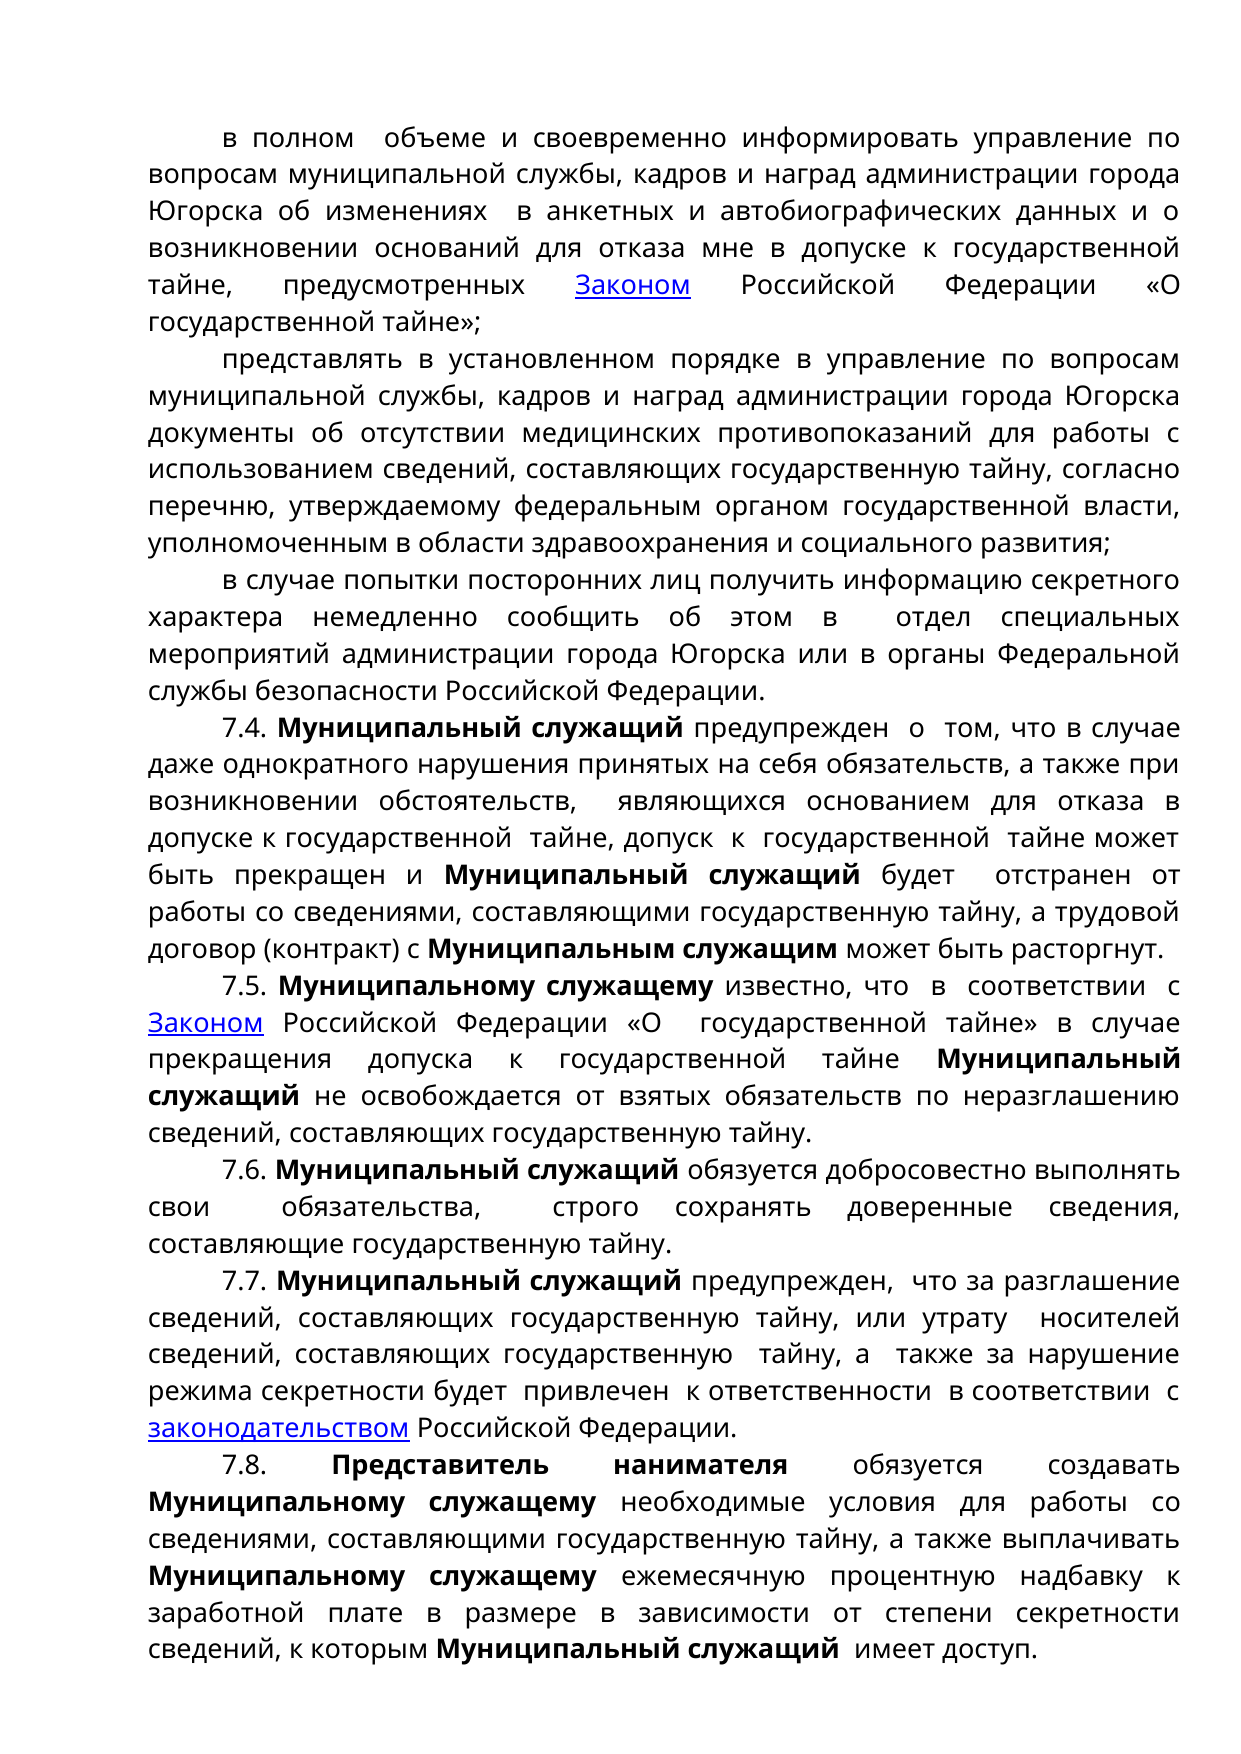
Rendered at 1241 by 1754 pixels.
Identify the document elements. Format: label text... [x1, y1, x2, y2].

text 7.7. Муниципальный служащий предупрежден, что за разглашение сведений, составляющих государственную тайну, или утрату носителей сведений, составляющих государственную тайну, а также за нарушение режима секретности будет привлечен к ответственности в соответствии с законодательством Российской Федерации. [148, 1261, 1181, 1446]
text представлять в установленном порядке в управление по вопросам муниципальной службы, кадров и наград администрации города Югорска документы об отсутствии медицинских противопоказаний для работы с использованием сведений, составляющих государственную тайну, согласно перечню, утверждаемому федеральным органом государственной власти, уполномоченным в области здравоохранения и социального развития; [148, 339, 1181, 561]
text 7.5. Муниципальному служащему известно, что в соответствии с Законом Российской Федерации «О государственной тайне» в случае прекращения допуска к государственной тайне Муниципальный служащий не освобождается от взятых обязательств по неразглашению сведений, составляющих государственную тайну. [148, 966, 1181, 1151]
text в случае попытки посторонних лиц получить информацию секретного характера немедленно сообщить об этом в отдел специальных мероприятий администрации города Югорска или в органы Федеральной службы безопасности Российской Федерации. [148, 561, 1181, 708]
text в полном объеме и своевременно информировать управление по вопросам муниципальной службы, кадров и наград администрации города Югорска об изменениях в анкетных и автобиографических данных и о возникновении оснований для отказа мне в допуске к государственной тайне, предусмотренных Законом Российской Федерации «О государственной тайне»; [148, 118, 1181, 339]
text 7.4. Муниципальный служащий предупрежден о том, что в случае даже однократного нарушения принятых на себя обязательств, а также при возникновении обстоятельств, являющихся основанием для отказа в допуске к государственной тайне, допуск к государственной тайне может быть прекращен и Муниципальный служащий будет отстранен от работы со сведениями, составляющими государственную тайну, а трудовой договор (контракт) с Муниципальным служащим может быть расторгнут. [148, 708, 1181, 966]
text 7.6. Муниципальный служащий обязуется добросовестно выполнять свои обязательства, строго сохранять доверенные сведения, составляющие государственную тайну. [148, 1151, 1181, 1261]
text 7.8. Представитель нанимателя обязуется создавать Муниципальному служащему необходимые условия для работы со сведениями, составляющими государственную тайну, а также выплачивать Муниципальному служащему ежемесячную процентную надбавку к заработной плате в размере в зависимости от степени секретности сведений, к которым Муниципальный служащий имеет доступ. [148, 1446, 1181, 1667]
